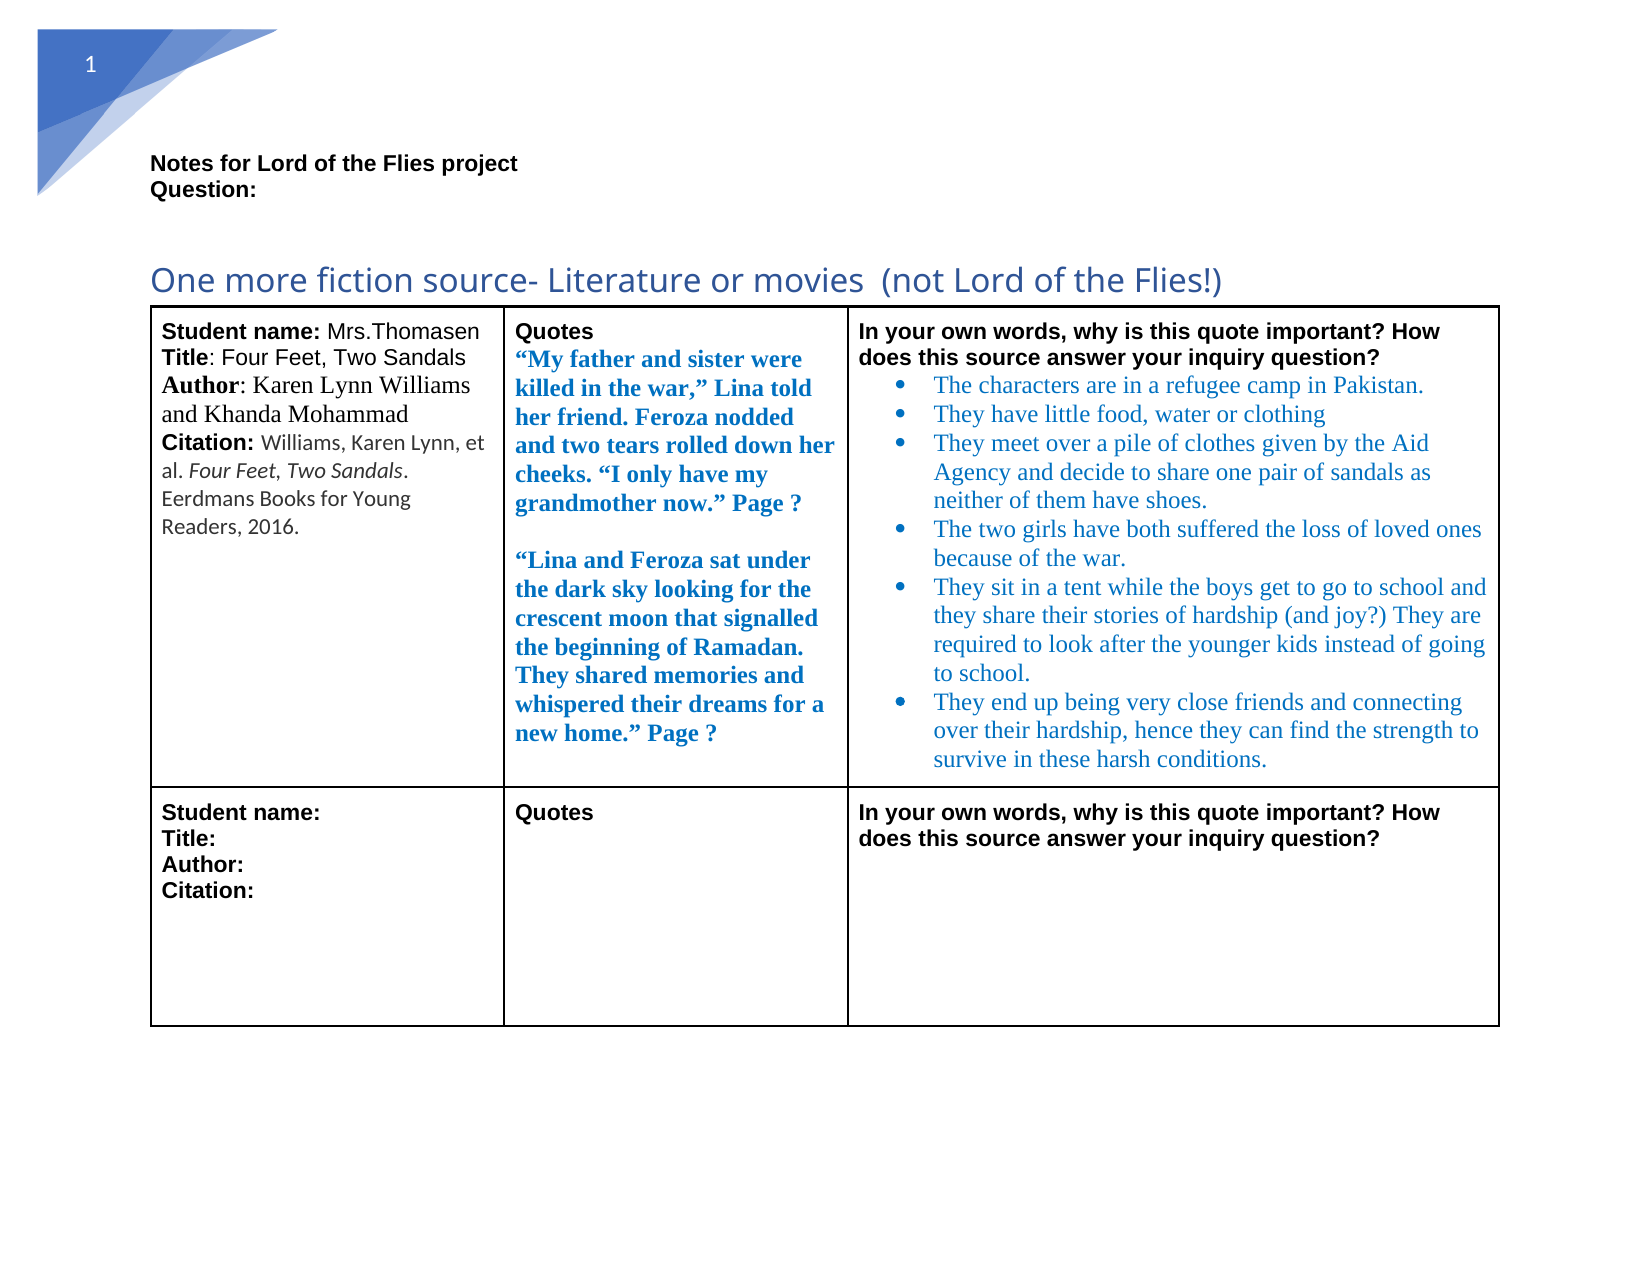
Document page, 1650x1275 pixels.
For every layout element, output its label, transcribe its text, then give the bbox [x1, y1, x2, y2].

table_header In your own words, why is this quote important? How does this source answer your inquiry question? The characters are in a refugee camp in Pakistan. They have little food, water or clothing They meet over a pile of clothes given by the Aid Agency and decide to share one pair of sandals as neither of them have shoes. The two girls have both suffered the loss of loved ones because of the war. They sit in a tent while the boys get to go to school and they share their stories of hardship (and joy?) They are required to look after the younger kids instead of going to school. They end up being very close friends and connecting over their hardship, hence they can find the strength to survive in these harsh conditions. [849, 308, 1498, 786]
table_header Quotes “My father and sister were killed in the war,” Lina told her friend. Feroza nodded and two tears rolled down her cheeks. “I only have my grandmother now.” Page ? “Lina and Feroza sat under the dark sky looking for the crescent moon that signalled the beginning of Ramadan. They shared memories and whispered their dreams for a new home.” Page ? [505, 308, 847, 786]
picture [37, 29, 279, 198]
text Question: [150, 176, 1500, 203]
text Notes for Lord of the Flies project [150, 150, 1500, 176]
table_cell In your own words, why is this quote important? How does this source answer your inquiry question? [849, 788, 1498, 1025]
subtitle One more fiction source- Literature or movies (not Lord of the Flies!) [150, 256, 1500, 302]
table_cell Quotes [505, 788, 847, 1025]
table_cell Student name: Title: Author: Citation: [152, 788, 503, 1025]
table_header Student name: Mrs.Thomasen Title: Four Feet, Two Sandals Author: Karen Lynn Williams and Khanda Mohammad Citation: Williams, Karen Lynn, et al. Four Feet, Two Sandals. Eerdmans Books for Young Readers, 2016. [152, 308, 503, 786]
